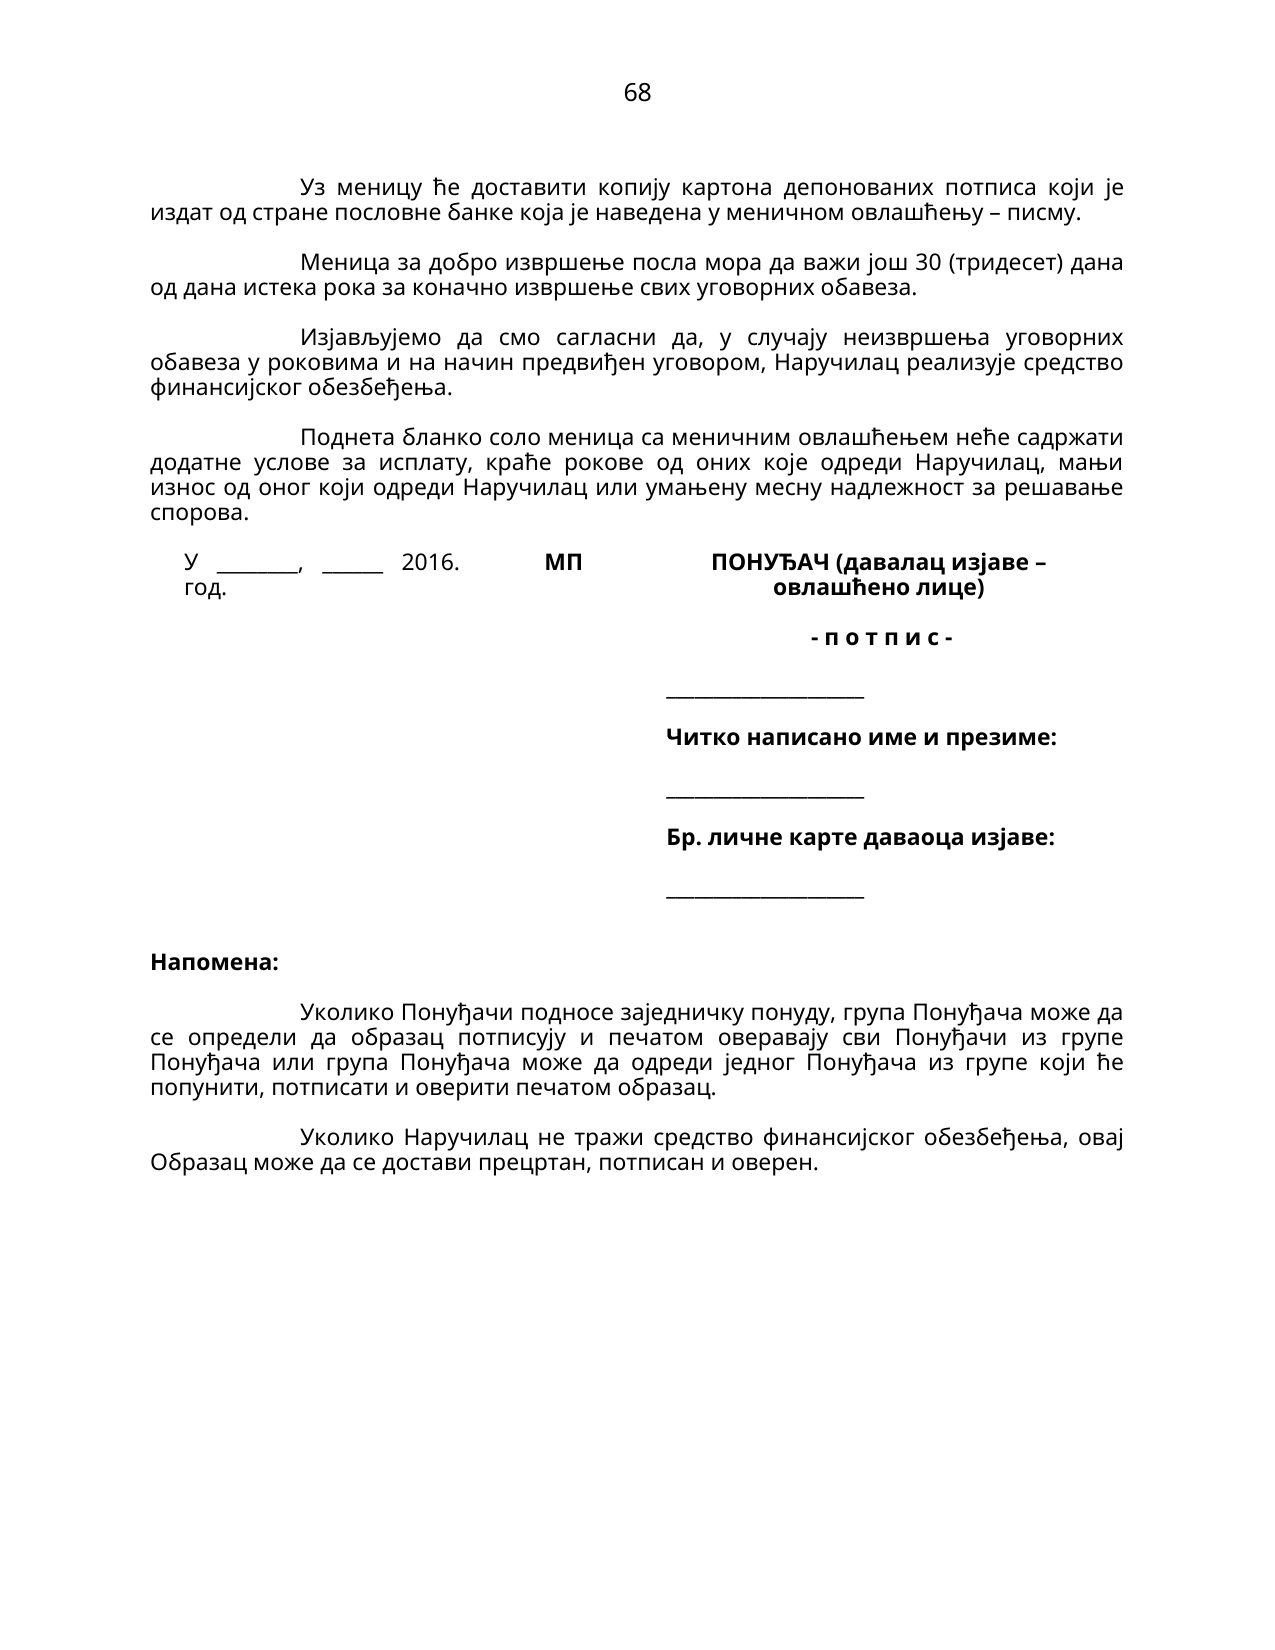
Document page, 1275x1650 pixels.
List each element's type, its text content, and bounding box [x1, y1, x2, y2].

text Уколико Понуђачи подносе заједничку понуду, група Понуђача може да се определи да образац потписују и печатом оверавају сви Понуђачи из групе Понуђача или група Понуђача може да одреди једног Понуђача из групе који ће попунити, потписати и оверити печатом образац. [150, 1000, 1125, 1100]
text Уколико Наручилац не тражи средство финансијског обезбеђења, овај Образац може да се достави прецртан, потписан и оверен. [150, 1125, 1125, 1175]
text Напомена: [150, 950, 1125, 975]
text Поднета бланко соло меница са меничним овлашћењем неће садржати додатне услове за исплату, краће рокове од оних које одреди Наручилац, мањи износ од оног који одреди Наручилац или умањену месну надлежност за решавање спорова. [150, 425, 1125, 525]
text Изјављујемо да смо сагласни да, у случају неизвршења уговорних обавеза у роковима и на начин предвиђен уговором, Наручилац реализује средство финансијског обезбеђења. [150, 325, 1125, 400]
text Меница за добро извршење посла мора да важи још 30 (тридесет) дана од дана истека рока за коначно извршење свих уговорних обавеза. [150, 250, 1125, 300]
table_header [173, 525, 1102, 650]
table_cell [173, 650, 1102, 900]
text Уз меницу ће доставити копију картона депонованих потписа који је издат од стране пословне банке која је наведена у меничном овлашћењу – писму. [150, 175, 1125, 225]
